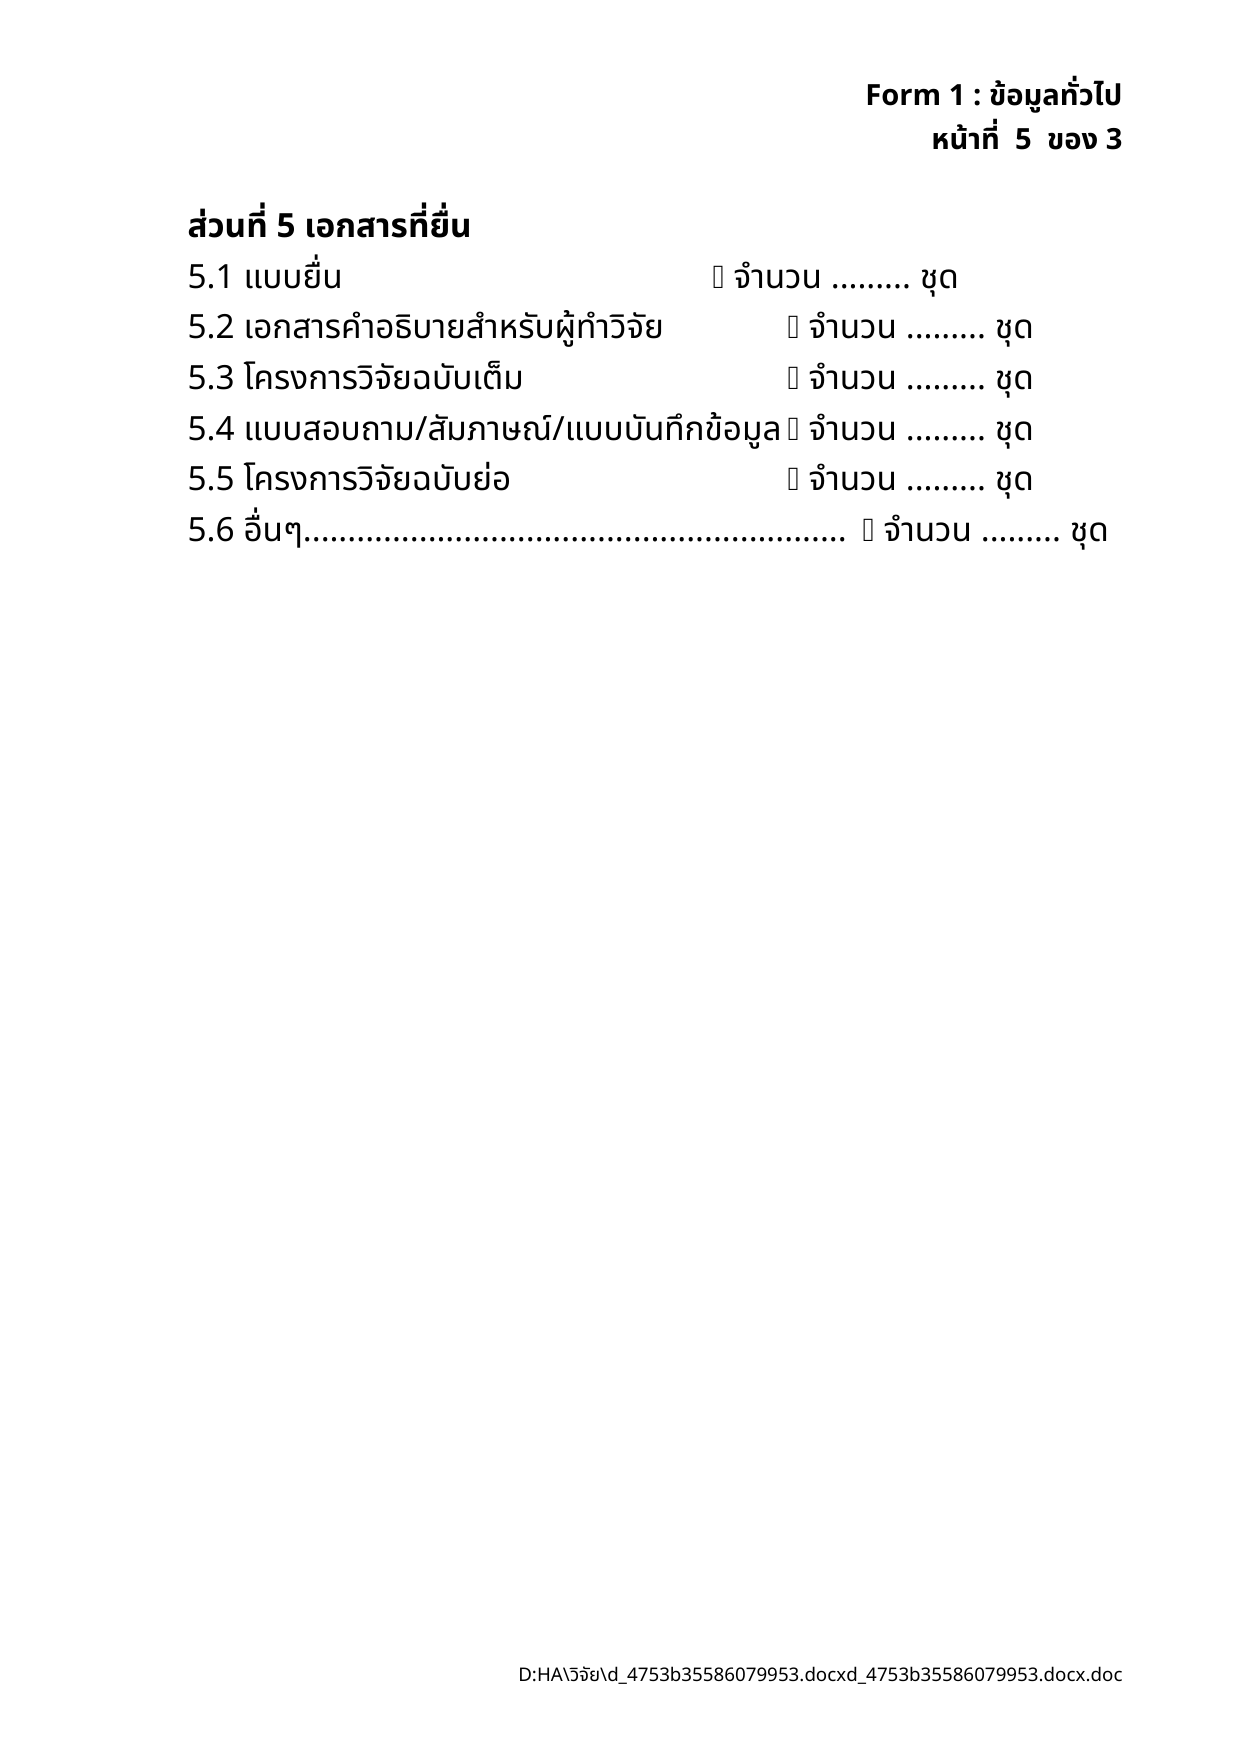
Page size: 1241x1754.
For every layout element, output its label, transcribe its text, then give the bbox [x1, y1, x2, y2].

text 5.6 อื่นๆ............................................................. จำนวน ......... ชุด [187, 506, 1122, 556]
text 5.5 โครงการวิจัยฉบับย่อ จำนวน ......... ชุด [187, 455, 1122, 506]
text 5.4 แบบสอบถาม/สัมภาษณ์/แบบบันทึกข้อมูล จำนวน ......... ชุด [187, 404, 1122, 455]
text ส่วนที่ 5 เอกสารที่ยื่น [187, 202, 1122, 253]
text 5.2 เอกสารคำอธิบายสำหรับผู้ทำวิจัย จำนวน ......... ชุด [187, 303, 1122, 354]
text 5.1 แบบยื่น จำนวน ......... ชุด [187, 253, 1122, 303]
text 5.3 โครงการวิจัยฉบับเต็ม จำนวน ......... ชุด [187, 354, 1122, 404]
